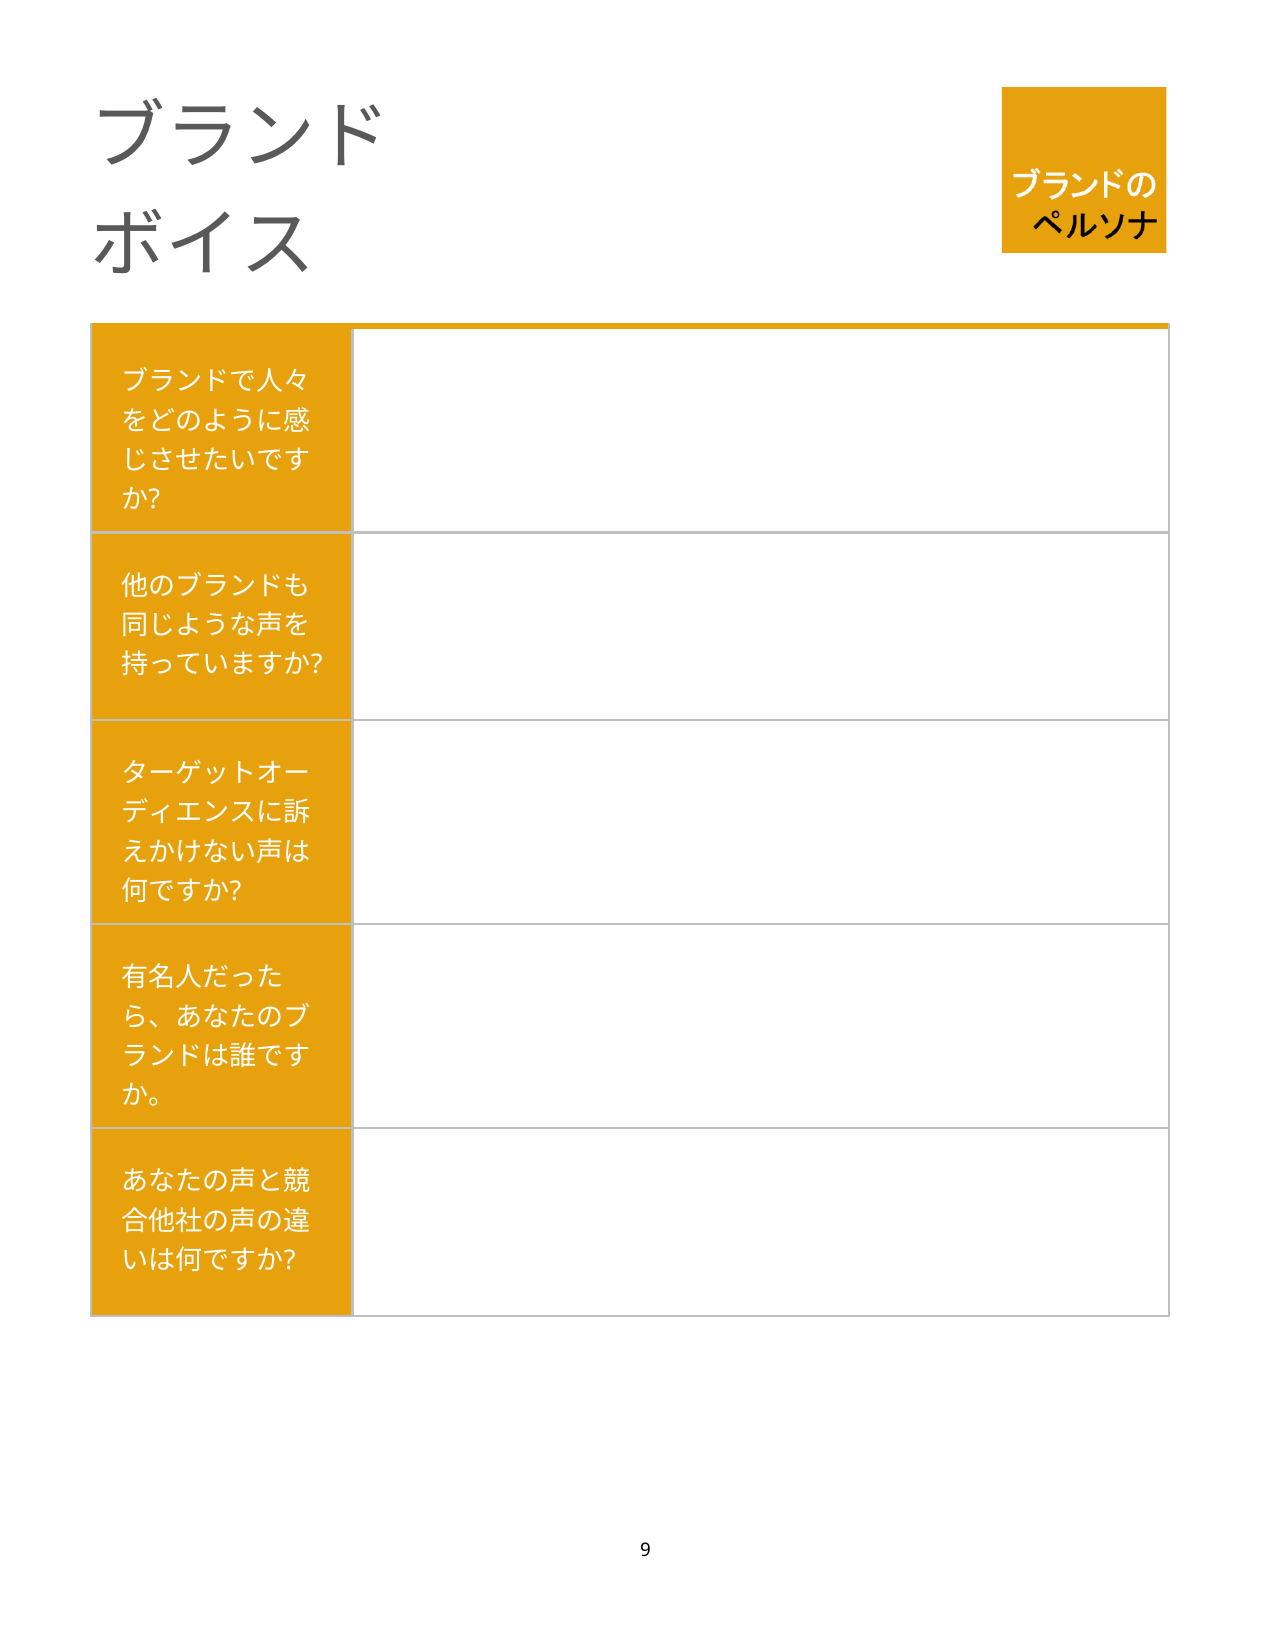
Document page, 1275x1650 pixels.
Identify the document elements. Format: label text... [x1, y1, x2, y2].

table_cell ターゲットオーディエンスに訴えかけない声は何ですか? [92, 721, 351, 923]
table_cell [354, 925, 1168, 1127]
table_cell あなたの声と競合他社の声の違いは何ですか? [92, 1129, 351, 1315]
table_cell [354, 534, 1168, 719]
table_cell 有名人だったら、あなたのブランドは誰ですか。 [92, 925, 351, 1127]
table_cell [354, 1129, 1168, 1315]
subtitle ブランド ボイス [90, 75, 1200, 292]
table_header [354, 329, 1168, 531]
table_cell 他のブランドも同じような声を持っていますか? [92, 534, 351, 719]
table_header ブランドで人々をどのように感じさせたいですか? [92, 329, 351, 531]
table_cell [354, 721, 1168, 923]
